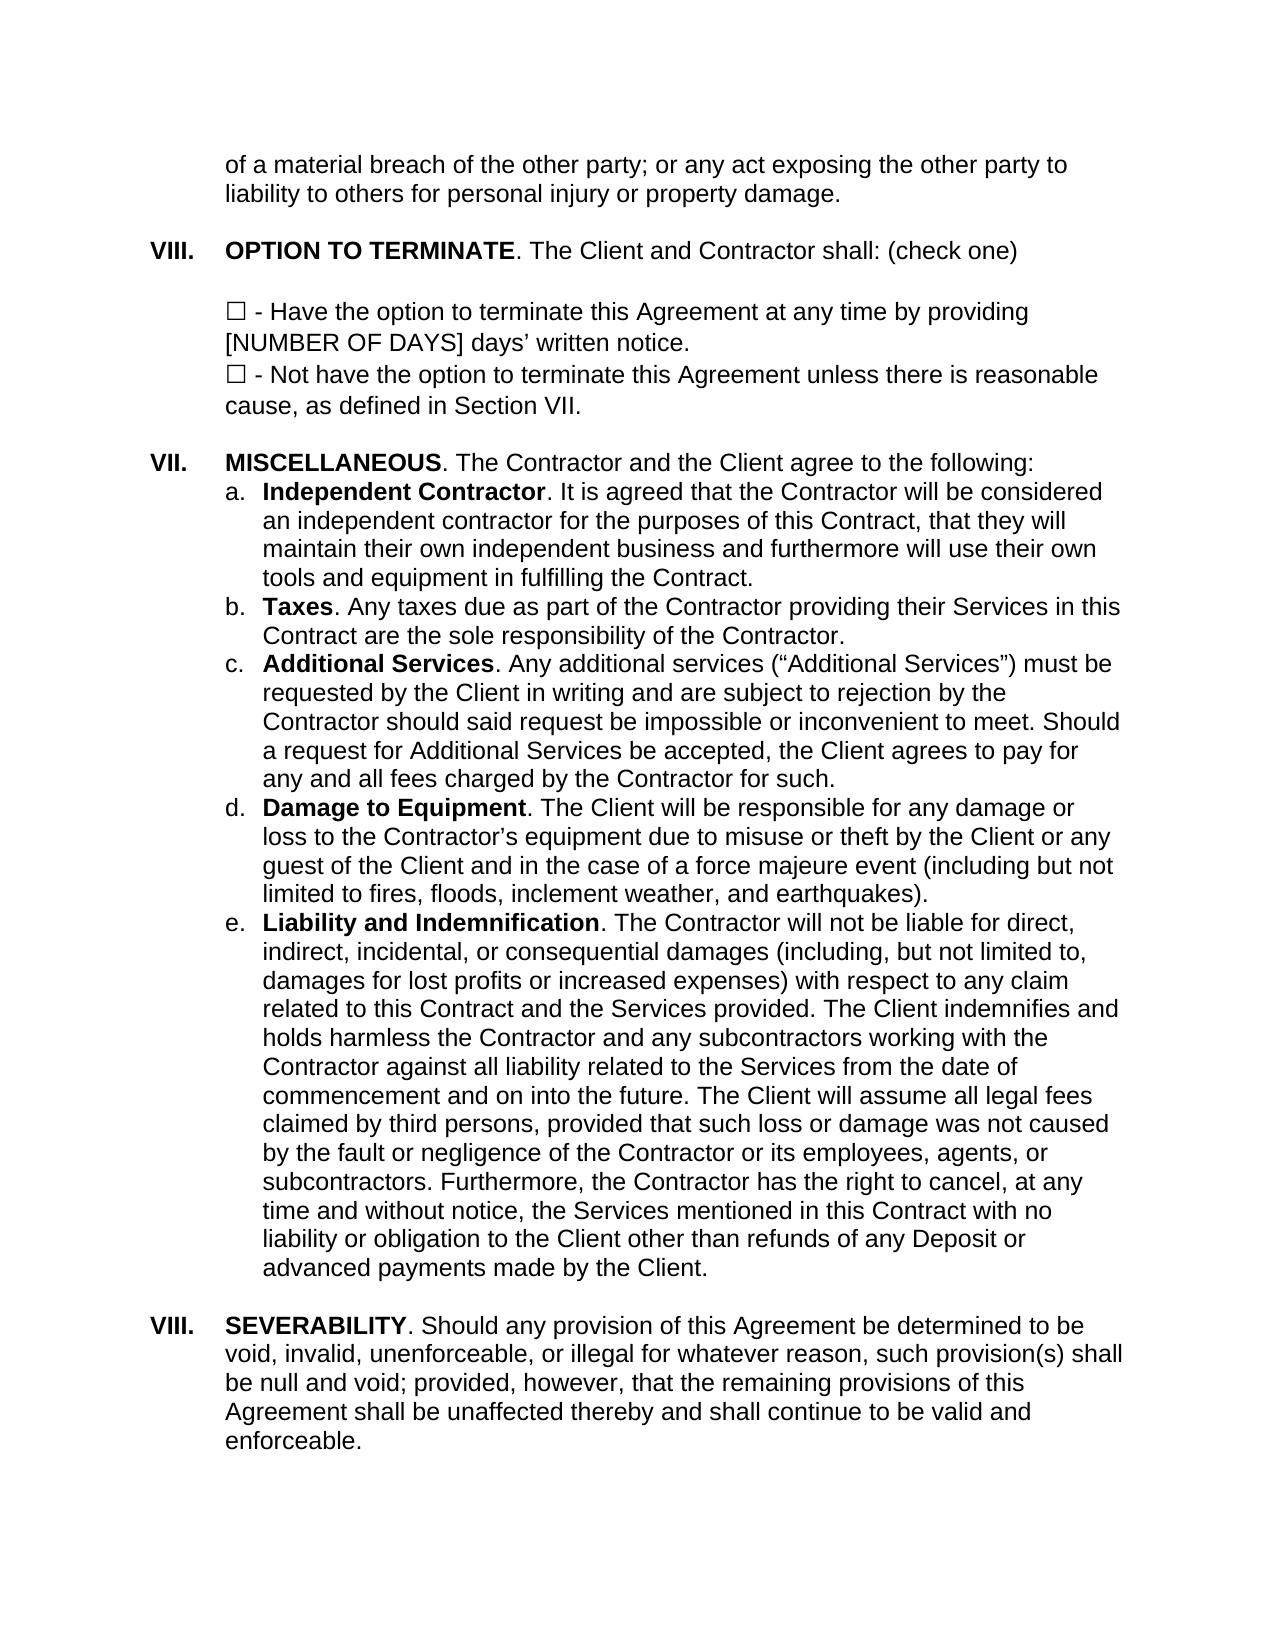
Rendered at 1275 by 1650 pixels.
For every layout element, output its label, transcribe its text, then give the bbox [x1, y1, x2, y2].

text VIII. OPTION TO TERMINATE. The Client and Contractor shall: (check one) [150, 236, 1125, 265]
text - Have the option to terminate this Agreement at any time by providing [NUMBER OF DAYS] days’ written notice. [225, 294, 1125, 357]
list Liability and Indemnification. The Contractor will not be liable for direct, indirect, incidental, or consequential damages (including, but not limited to, damages for lost profits or increased expenses) with respect to any claim related to this Contract and the Services provided. The Client indemnifies and holds harmless the Contractor and any subcontractors working with the Contractor against all liability related to the Services from the date of commencement and on into the future. The Client will assume all legal fees claimed by third persons, provided that such loss or damage was not caused by the fault or negligence of the Contractor or its employees, agents, or subcontractors. Furthermore, the Contractor has the right to cancel, at any time and without notice, the Services mentioned in this Contract with no liability or obligation to the Client other than refunds of any Deposit or advanced payments made by the Client. [225, 908, 1125, 1282]
list Taxes. Any taxes due as part of the Contractor providing their Services in this Contract are the sole responsibility of the Contractor. [225, 592, 1125, 649]
list Additional Services. Any additional services (“Additional Services”) must be requested by the Client in writing and are subject to rejection by the Contractor should said request be impossible or inconvenient to meet. Should a request for Additional Services be accepted, the Client agrees to pay for any and all fees charged by the Contractor for such. [225, 649, 1125, 793]
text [225, 150, 1125, 207]
text - Not have the option to terminate this Agreement unless there is reasonable cause, as defined in Section VII. [225, 357, 1125, 419]
list Damage to Equipment. The Client will be responsible for any damage or loss to the Contractor’s equipment due to misuse or theft by the Client or any guest of the Client and in the case of a force majeure event (including but not limited to fires, floods, inclement weather, and earthquakes). [225, 793, 1125, 908]
list Independent Contractor. It is agreed that the Contractor will be considered an independent contractor for the purposes of this Contract, that they will maintain their own independent business and furthermore will use their own tools and equipment in fulfilling the Contract. [225, 477, 1125, 592]
list SEVERABILITY. Should any provision of this Agreement be determined to be void, invalid, unenforceable, or illegal for whatever reason, such provision(s) shall be null and void; provided, however, that the remaining provisions of this Agreement shall be unaffected thereby and shall continue to be valid and enforceable. [150, 1311, 1125, 1485]
list MISCELLANEOUS. The Contractor and the Client agree to the following: [150, 448, 1125, 477]
